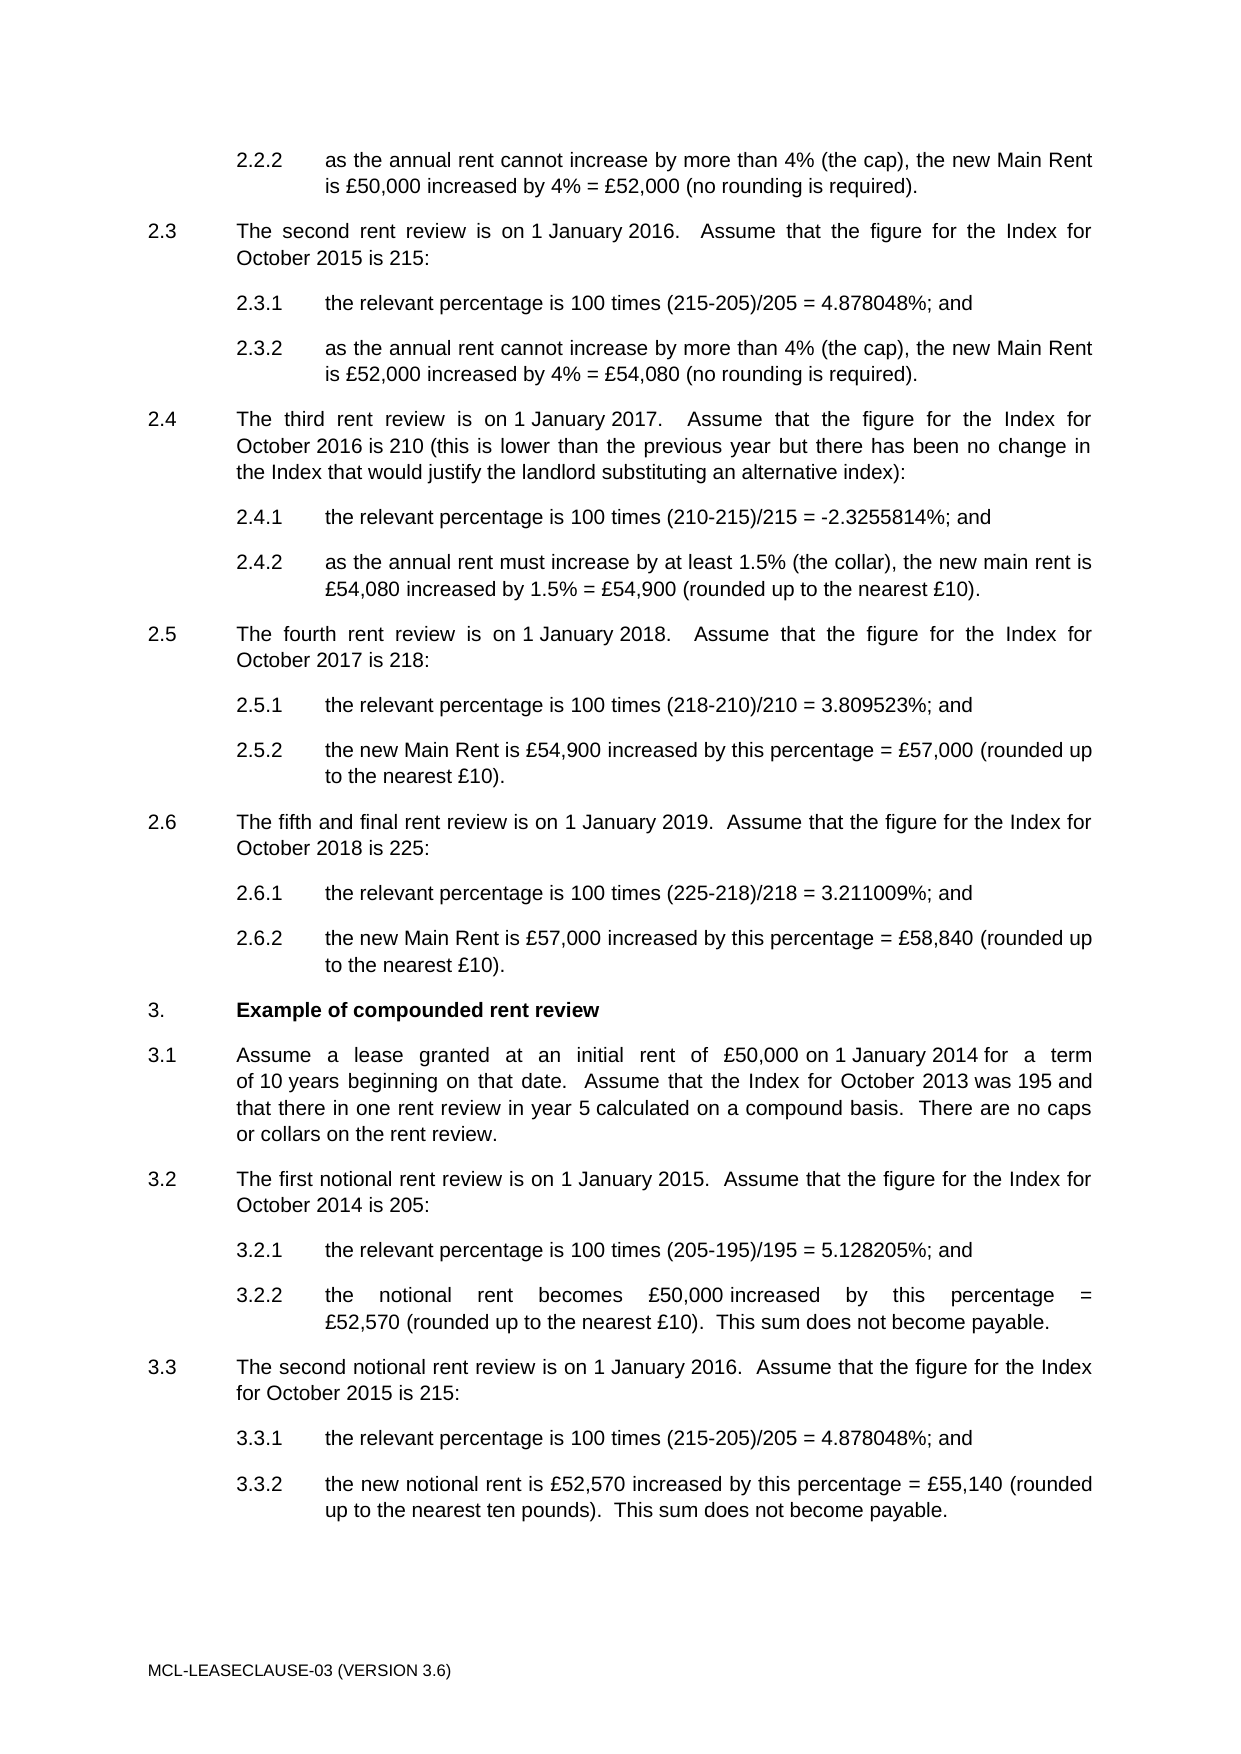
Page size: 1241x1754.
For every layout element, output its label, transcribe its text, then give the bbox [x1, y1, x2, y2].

text the relevant percentage is 100 times (218-210)/210 = 3.809523%; and [236, 693, 1093, 717]
text The first notional rent review is on 1 January 2015. Assume that the figure for the Index for October 2014 is 205: [148, 1167, 1093, 1217]
text as the annual rent cannot increase by more than 4% (the cap), the new Main Rent is £50,000 increased by 4% = £52,000 (no rounding is required). [236, 148, 1093, 198]
text The second rent review is on 1 January 2016. Assume that the figure for the Index for October 2015 is 215: [148, 219, 1093, 269]
text Example of compounded rent review [148, 997, 1093, 1021]
text the relevant percentage is 100 times (210-215)/215 = -2.3255814%; and [236, 505, 1093, 529]
text as the annual rent must increase by at least 1.5% (the collar), the new main rent is £54,080 increased by 1.5% = £54,900 (rounded up to the nearest £10). [236, 550, 1093, 600]
text the new notional rent is £52,570 increased by this percentage = £55,140 (rounded up to the nearest ten pounds). This sum does not become payable. [236, 1471, 1093, 1522]
text the relevant percentage is 100 times (205-195)/195 = 5.128205%; and [236, 1238, 1093, 1262]
text The second notional rent review is on 1 January 2016. Assume that the figure for the Index for October 2015 is 215: [148, 1355, 1093, 1405]
text The third rent review is on 1 January 2017. Assume that the figure for the Index for October 2016 is 210 (this is lower than the previous year but there has been no change in the Index that would justify the landlord substituting an alternative index): [148, 407, 1093, 484]
text the new Main Rent is £57,000 increased by this percentage = £58,840 (rounded up to the nearest £10). [236, 926, 1093, 976]
text the relevant percentage is 100 times (215-205)/205 = 4.878048%; and [236, 291, 1093, 314]
text the relevant percentage is 100 times (225-218)/218 = 3.211009%; and [236, 881, 1093, 905]
text the new Main Rent is £54,900 increased by this percentage = £57,000 (rounded up to the nearest £10). [236, 738, 1093, 788]
text The fourth rent review is on 1 January 2018. Assume that the figure for the Index for October 2017 is 218: [148, 621, 1093, 672]
text as the annual rent cannot increase by more than 4% (the cap), the new Main Rent is £52,000 increased by 4% = £54,080 (no rounding is required). [236, 336, 1093, 386]
text The fifth and final rent review is on 1 January 2019. Assume that the figure for the Index for October 2018 is 225: [148, 809, 1093, 860]
text the relevant percentage is 100 times (215-205)/205 = 4.878048%; and [236, 1426, 1093, 1450]
text the notional rent becomes £50,000 increased by this percentage = £52,570 (rounded up to the nearest £10). This sum does not become payable. [236, 1283, 1093, 1334]
text Assume a lease granted at an initial rent of £50,000 on 1 January 2014 for a term of 10 years beginning on that date. Assume that the Index for October 2013 was 195 and that there in one rent review in year 5 calculated on a compound basis. There are no caps or collars on the rent review. [148, 1043, 1093, 1146]
